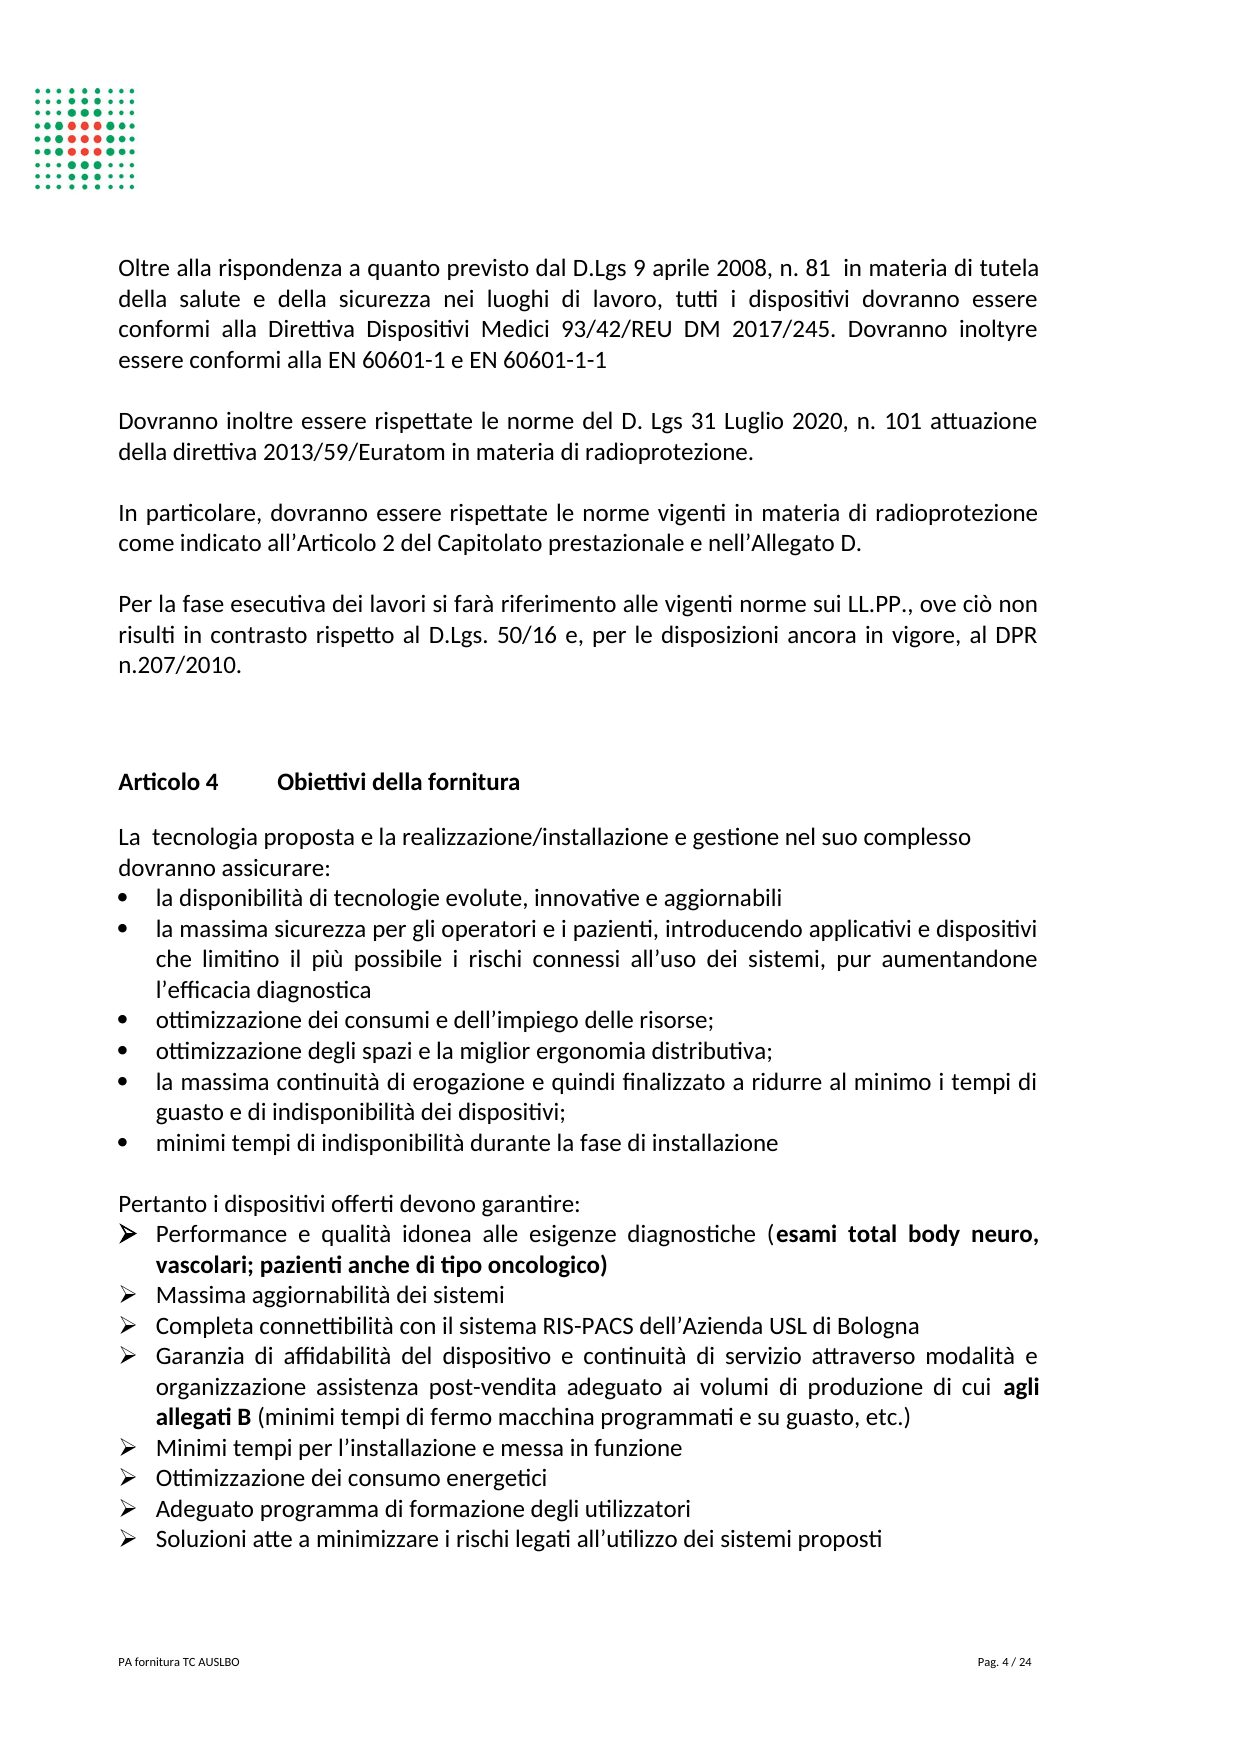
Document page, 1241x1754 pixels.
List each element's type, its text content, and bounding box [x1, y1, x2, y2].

text Pertanto i dispositivi offerti devono garantire: [118, 1188, 1039, 1218]
list Adeguato programma di formazione degli utilizzatori [118, 1493, 1039, 1523]
list Completa connettibilità con il sistema RIS-PACS dell’Azienda USL di Bologna [118, 1310, 1039, 1340]
text Dovranno inoltre essere rispettate le norme del D. Lgs 31 Luglio 2020, n. 101 attuazione della direttiva 2013/59/Euratom in materia di radioprotezione. [118, 405, 1039, 466]
text Per la fase esecutiva dei lavori si farà riferimento alle vigenti norme sui LL.PP., ove ciò non risulti in contrasto rispetto al D.Lgs. 50/16 e, per le disposizioni ancora in vigore, al DPR n.207/2010. [118, 588, 1039, 680]
list Soluzioni atte a minimizzare i rischi legati all’utilizzo dei sistemi proposti [118, 1523, 1039, 1554]
list Garanzia di affidabilità del dispositivo e continuità di servizio attraverso modalità e organizzazione assistenza post-vendita adeguato ai volumi di produzione di cui agli allegati B (minimi tempi di fermo macchina programmati e su guasto, etc.) [118, 1340, 1039, 1432]
list ottimizzazione degli spazi e la miglior ergonomia distributiva; [118, 1035, 1039, 1066]
list la disponibilità di tecnologie evolute, innovative e aggiornabili [118, 882, 1039, 913]
list la massima sicurezza per gli operatori e i pazienti, introducendo applicativi e dispositivi che limitino il più possibile i rischi connessi all’uso dei sistemi, pur aumentandone l’efficacia diagnostica [118, 913, 1039, 1004]
list minimi tempi di indisponibilità durante la fase di installazione [118, 1127, 1039, 1157]
text In particolare, dovranno essere rispettate le norme vigenti in materia di radioprotezione come indicato all’Articolo 2 del Capitolato prestazionale e nell’Allegato D. [118, 497, 1039, 558]
text La tecnologia proposta e la realizzazione/installazione e gestione nel suo complesso dovranno assicurare: [118, 821, 1039, 882]
list Ottimizzazione dei consumo energetici [118, 1462, 1039, 1493]
subtitle Obiettivi della fornitura [118, 766, 1039, 796]
list ottimizzazione dei consumi e dell’impiego delle risorse; [118, 1004, 1039, 1035]
list Minimi tempi per l’installazione e messa in funzione [118, 1432, 1039, 1462]
list Performance e qualità idonea alle esigenze diagnostiche (esami total body neuro, vascolari; pazienti anche di tipo oncologico) [118, 1218, 1039, 1279]
picture [34, 88, 515, 194]
list la massima continuità di erogazione e quindi finalizzato a ridurre al minimo i tempi di guasto e di indisponibilità dei dispositivi; [118, 1066, 1039, 1127]
text Oltre alla rispondenza a quanto previsto dal D.Lgs 9 aprile 2008, n. 81 in materia di tutela della salute e della sicurezza nei luoghi di lavoro, tutti i dispositivi dovranno essere conformi alla Direttiva Dispositivi Medici 93/42/REU DM 2017/245. Dovranno inoltyre essere conformi alla EN 60601-1 e EN 60601-1-1 [118, 253, 1039, 375]
list Massima aggiornabilità dei sistemi [118, 1279, 1039, 1310]
